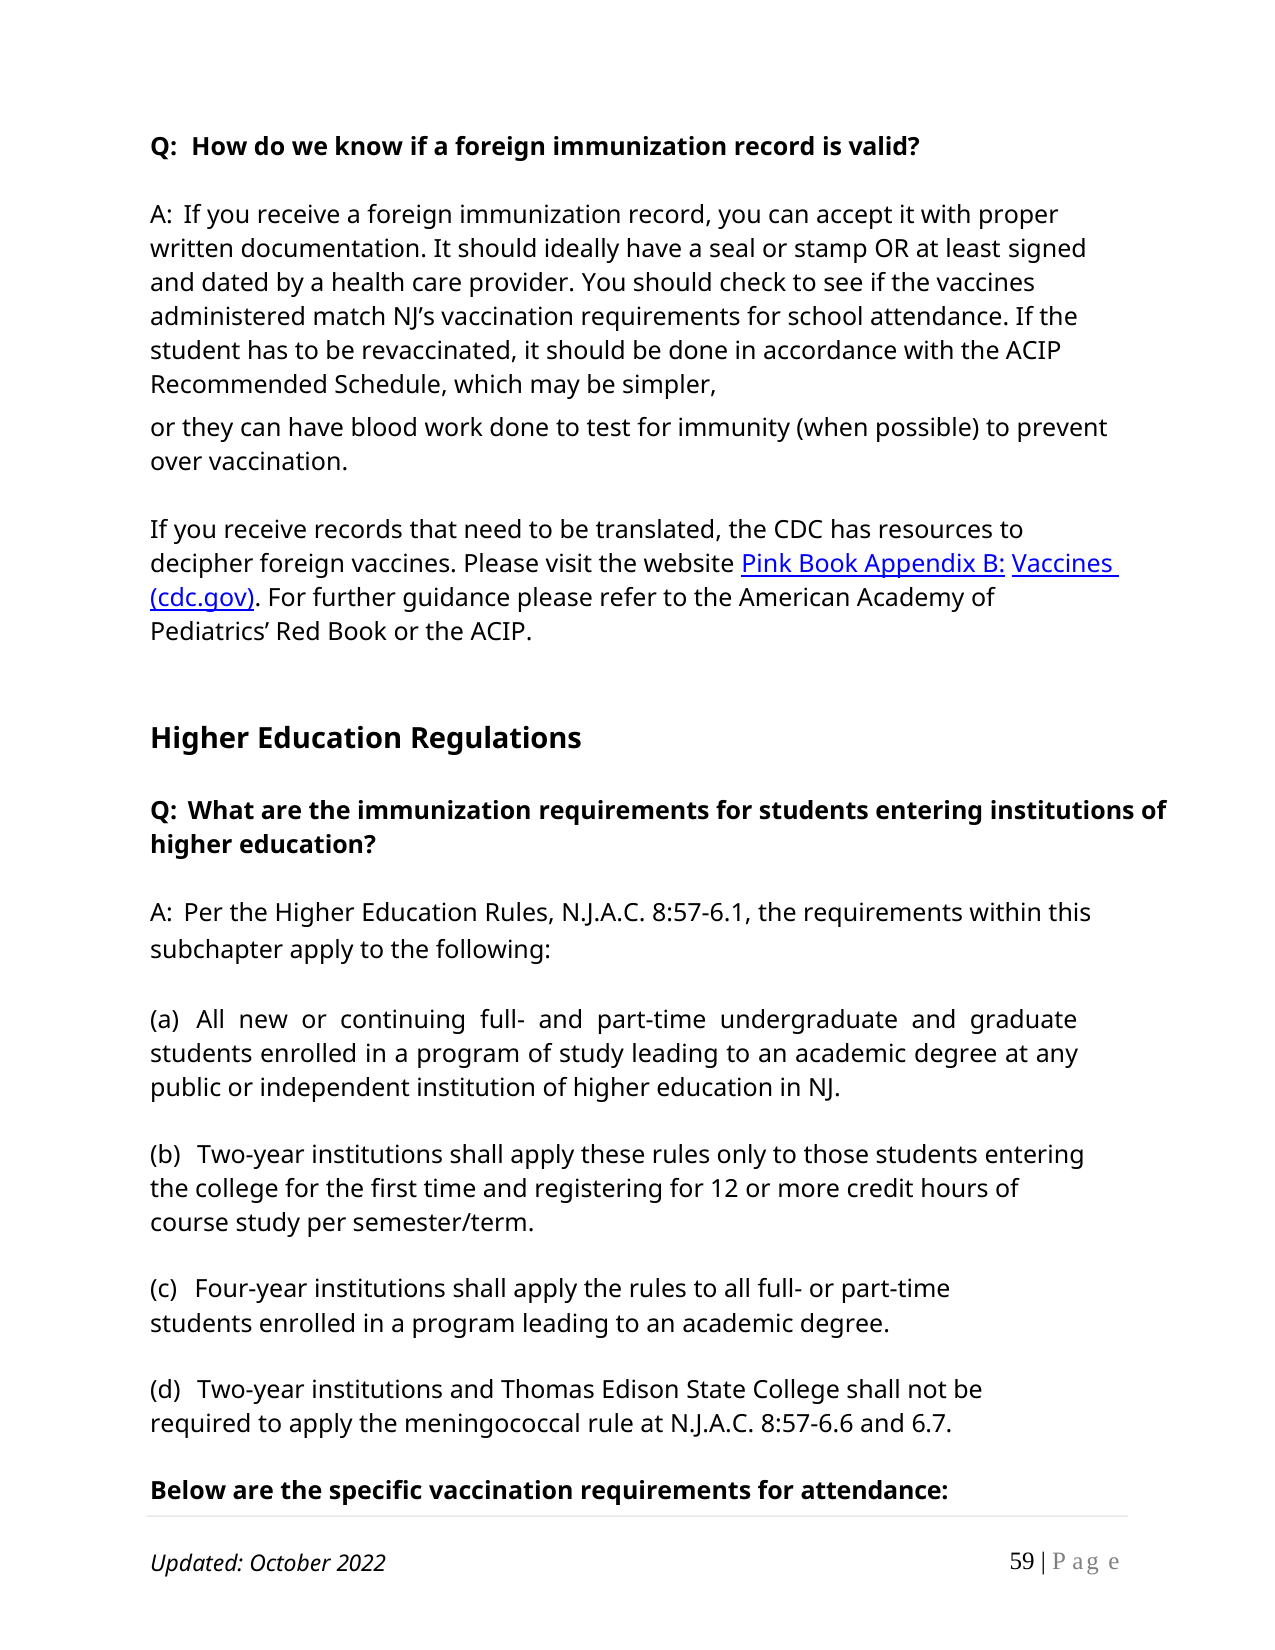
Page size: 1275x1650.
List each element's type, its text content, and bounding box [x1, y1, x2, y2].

list Four-year institutions shall apply the rules to all full- or part-time students enrolled in a program leading to an academic degree. [150, 1271, 1019, 1339]
list All new or continuing full- and part-time undergraduate and graduate students enrolled in a program of study leading to an academic degree at any public or independent institution of higher education in NJ. [150, 1001, 1078, 1103]
text If you receive records that need to be translated, the CDC has resources to decipher foreign vaccines. Please visit the website Pink Book Appendix B: Vaccines (cdc.gov). For further guidance please refer to the American Academy of Pediatrics’ Red Book or the ACIP. [150, 512, 1119, 648]
subtitle Q: How do we know if a foreign immunization record is valid? [150, 128, 1229, 162]
text A: Per the Higher Education Rules, N.J.A.C. 8:57-6.1, the requirements within this subchapter apply to the following: [150, 895, 1119, 966]
subtitle Q: What are the immunization requirements for students entering institutions of higher education? [150, 793, 1229, 861]
subtitle Higher Education Regulations [150, 718, 1229, 757]
list Two-year institutions and Thomas Edison State College shall not be required to apply the meningococcal rule at N.J.A.C. 8:57-6.6 and 6.7. [150, 1372, 1047, 1440]
text or they can have blood work done to test for immunity (when possible) to prevent over vaccination. [150, 410, 1119, 478]
text A: If you receive a foreign immunization record, you can accept it with proper written documentation. It should ideally have a seal or stamp OR at least signed and dated by a health care provider. You should check to see if the vaccines administered match NJ’s vaccination requirements for school attendance. If the student has to be revaccinated, it should be done in accordance with the ACIP Recommended Schedule, which may be simpler, [150, 196, 1119, 401]
text Below are the specific vaccination requirements for attendance: [150, 1473, 1229, 1507]
list Two-year institutions shall apply these rules only to those students entering the college for the first time and registering for 12 or more credit hours of course study per semester/term. [150, 1136, 1086, 1239]
